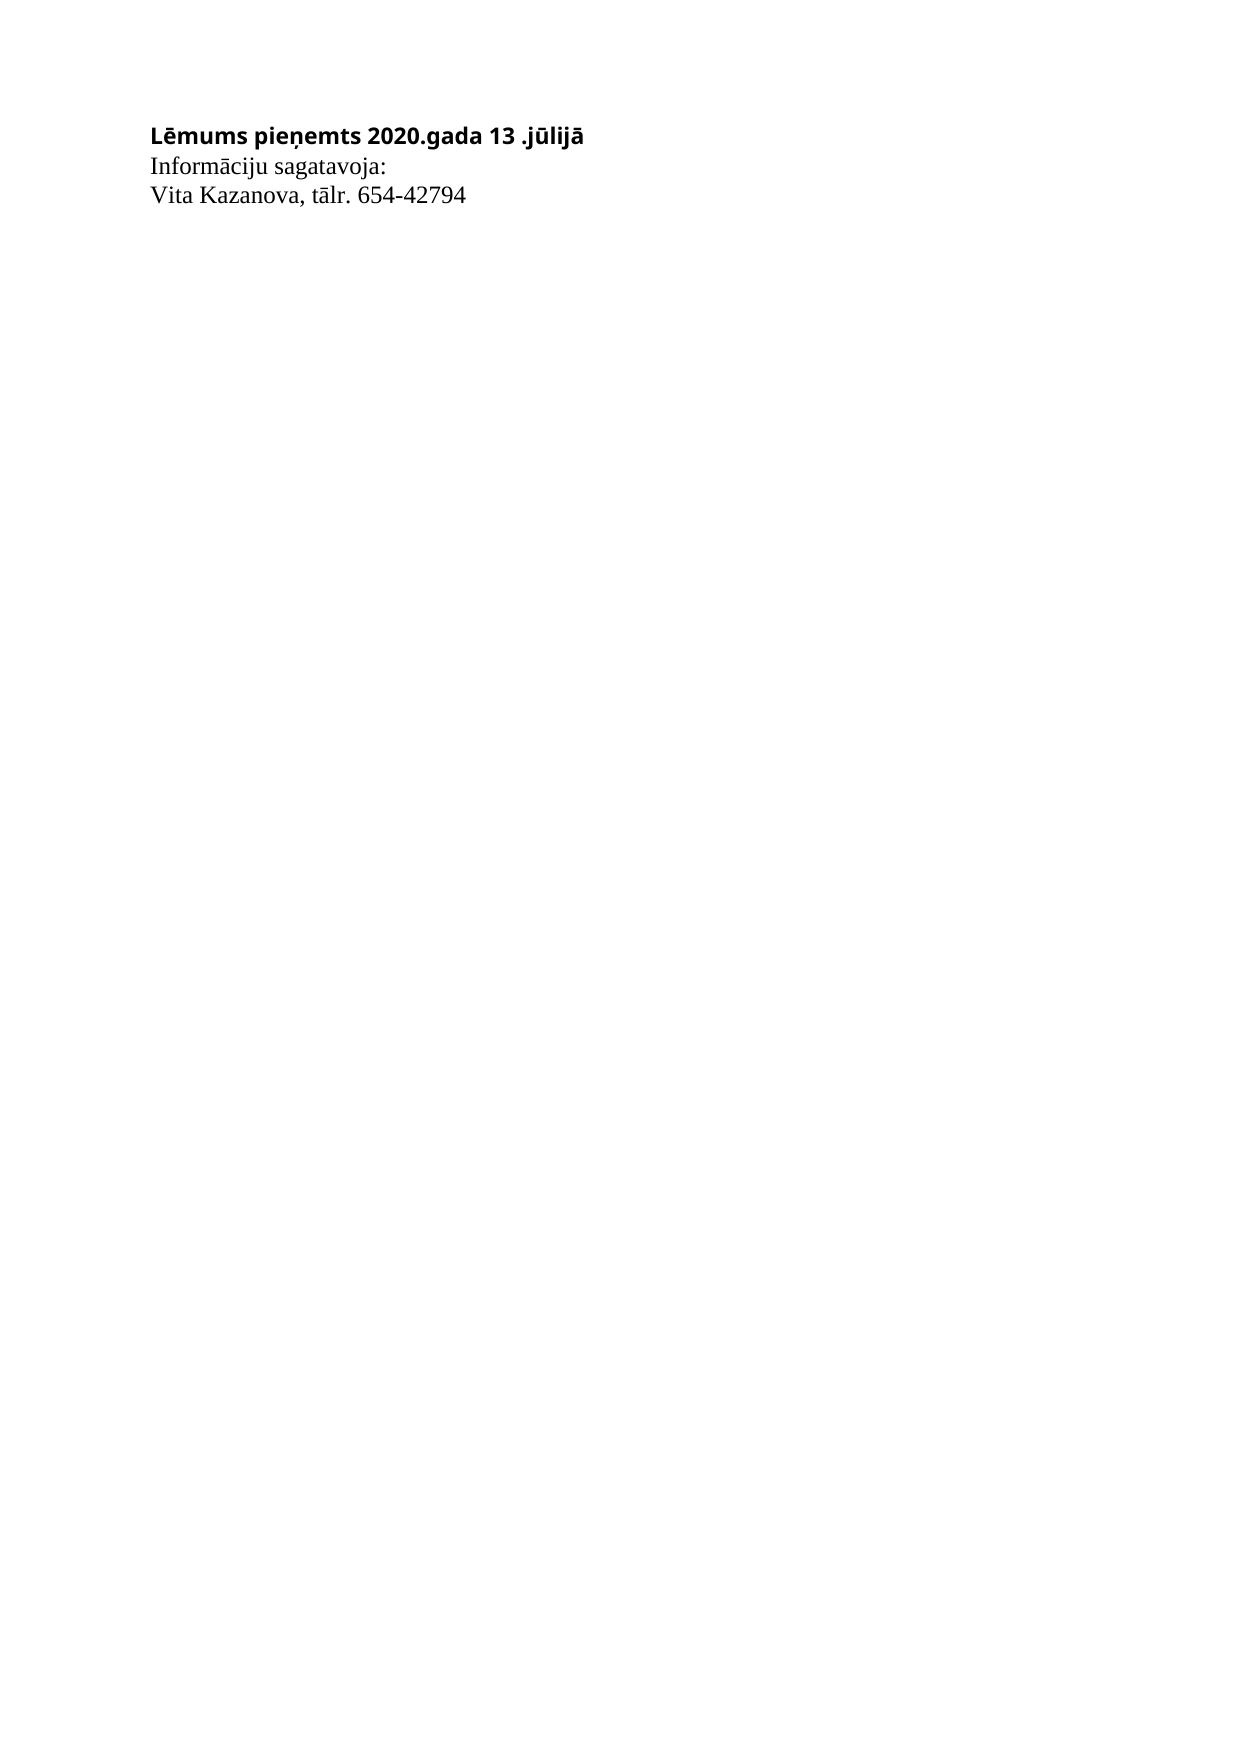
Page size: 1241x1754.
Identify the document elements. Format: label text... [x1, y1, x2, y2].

text Informāciju sagatavoja: [150, 151, 1152, 180]
text Lēmums pieņemts 2020.gada 13 .jūlijā [150, 120, 1152, 151]
text Vita Kazanova, tālr. 654-42794 [150, 180, 1152, 209]
